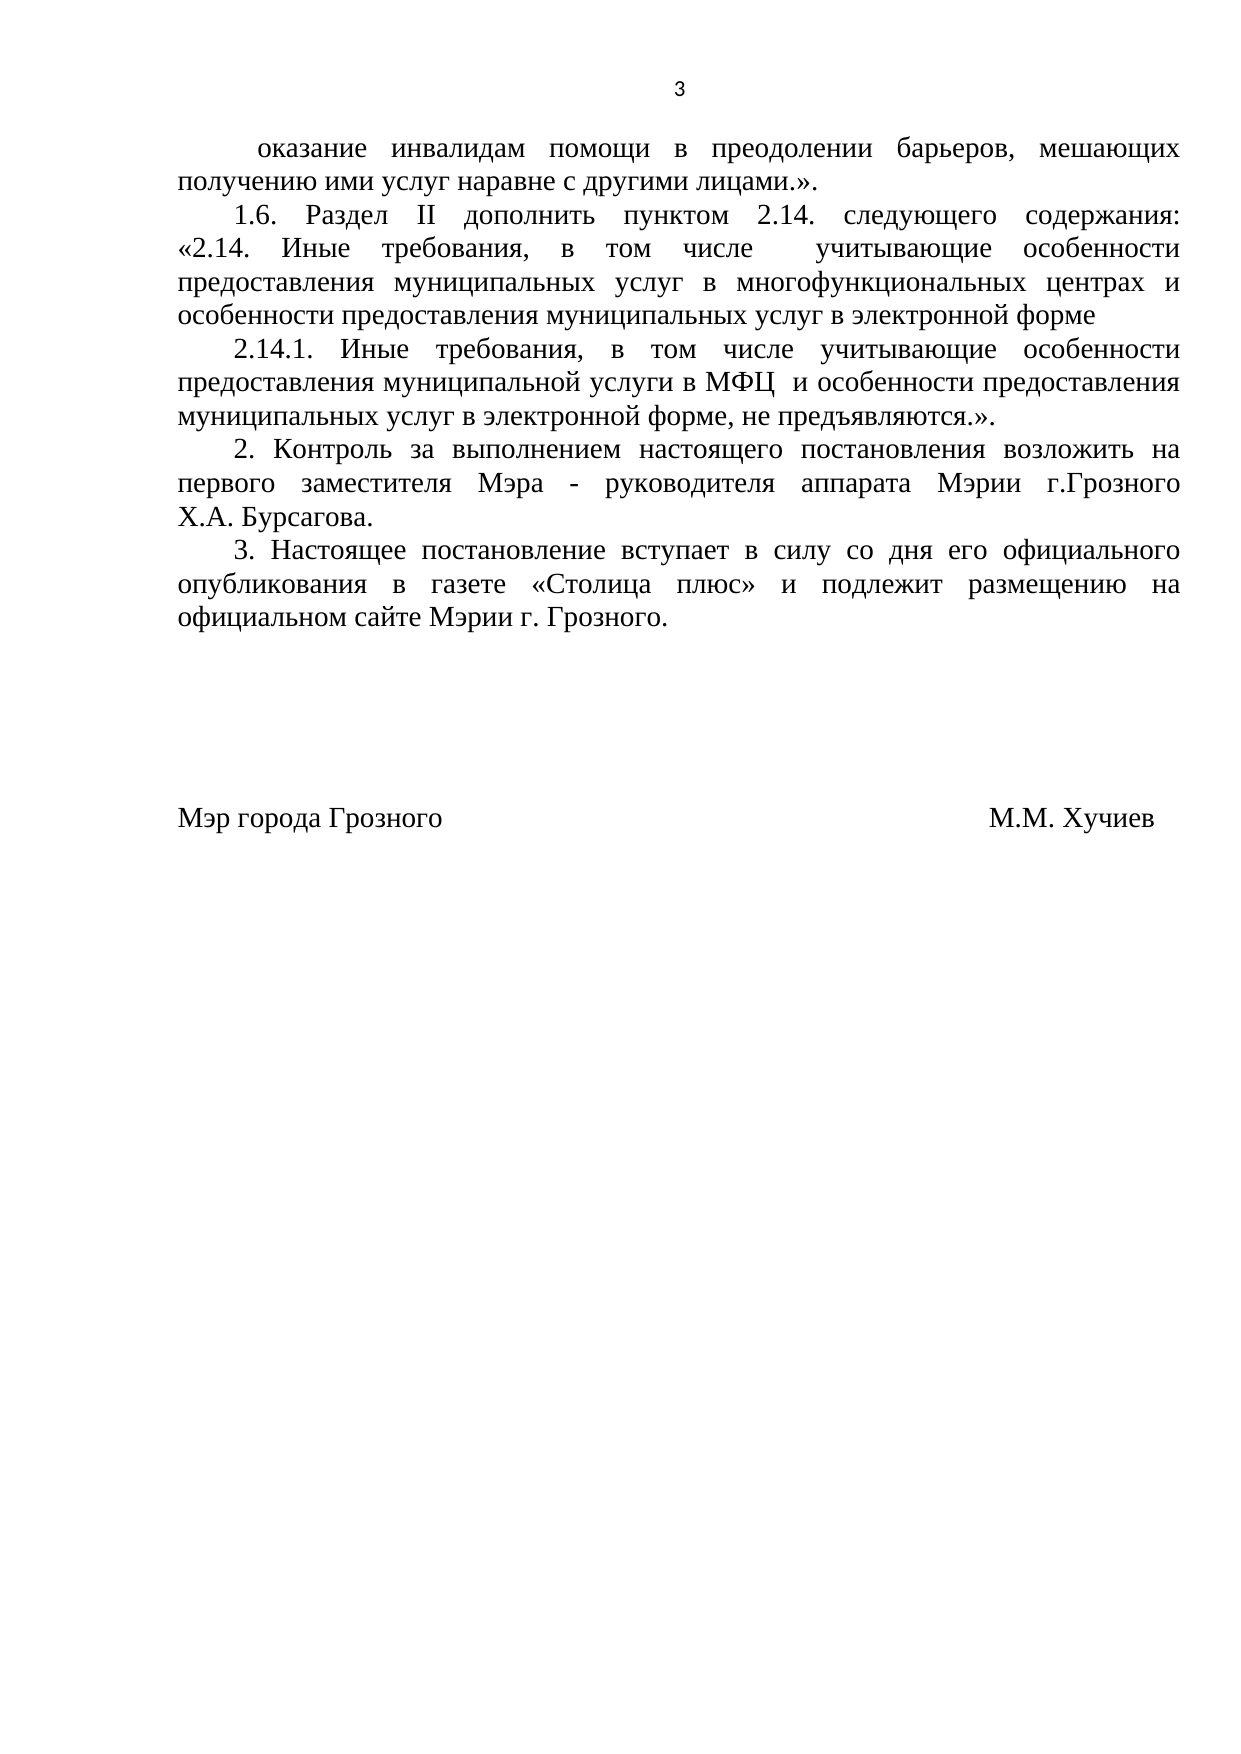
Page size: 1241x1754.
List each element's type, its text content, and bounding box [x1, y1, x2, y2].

text 3. Настоящее постановление вступает в силу со дня его официального опубликования в газете «Столица плюс» и подлежит размещению на официальном сайте Мэрии г. Грозного. [177, 532, 1181, 633]
text 2. Контроль за выполнением настоящего постановления возложить на первого заместителя Мэра - руководителя аппарата Мэрии г.Грозного Х.А. Бурсагова. [177, 432, 1181, 532]
text 1.6. Раздел II дополнить пунктом 2.14. следующего содержания: «2.14. Иные требования, в том числе учитывающие особенности предоставления муниципальных услуг в многофункциональных центрах и особенности предоставления муниципальных услуг в электронной форме [177, 197, 1181, 331]
text оказание инвалидам помощи в преодолении барьеров, мешающих получению ими услуг наравне с другими лицами.». [177, 130, 1181, 197]
text Мэр города Грозного М.М. Хучиев [177, 801, 1181, 834]
text 2.14.1. Иные требования, в том числе учитывающие особенности предоставления муниципальной услуги в МФЦ и особенности предоставления муниципальных услуг в электронной форме, не предъявляются.». [177, 331, 1181, 432]
